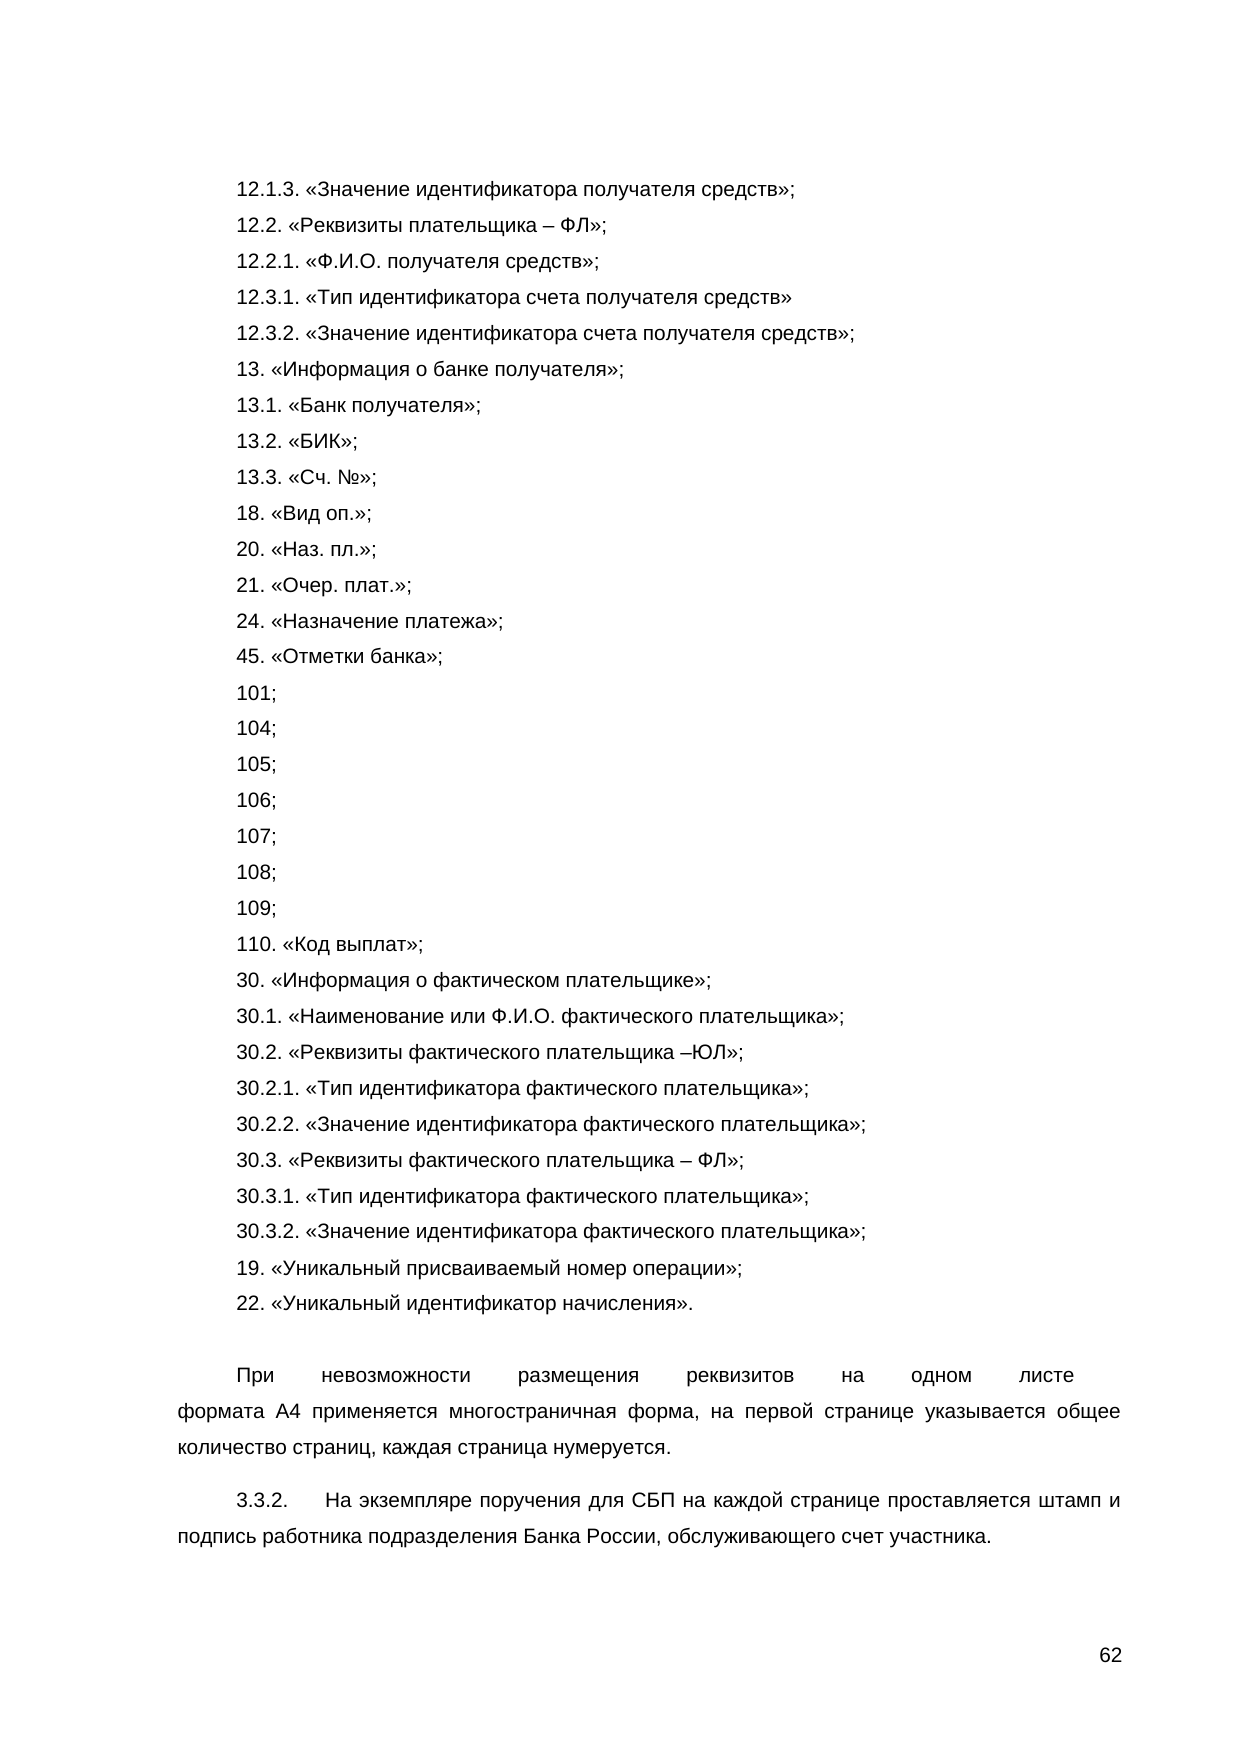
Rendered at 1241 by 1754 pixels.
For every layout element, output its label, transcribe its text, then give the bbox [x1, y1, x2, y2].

list На экземпляре поручения для СБП на каждой странице проставляется штамп и подпись работника подразделения Банка России, обслуживающего счет участника. [177, 1488, 1122, 1547]
text 12.3.2. «Значение идентификатора счета получателя средств»; [177, 321, 1122, 345]
text 107; [177, 824, 1122, 848]
text 30. «Информация о фактическом плательщике»; [236, 968, 1122, 992]
text 101; [177, 680, 1122, 704]
text 18. «Вид оп.»; [177, 501, 1122, 524]
text 30.3. «Реквизиты фактического плательщика – ФЛ»; [236, 1147, 1122, 1171]
text 30.2.1. «Тип идентификатора фактического плательщика»; [236, 1076, 1122, 1099]
text 108; [177, 860, 1122, 884]
text 13.3. «Сч. №»; [177, 465, 1122, 489]
text 13.1. «Банк получателя»; [177, 393, 1122, 417]
text 19. «Уникальный присваиваемый номер операции»; [236, 1255, 1122, 1279]
text 12.1.3. «Значение идентификатора получателя средств»; [177, 177, 1122, 201]
text 21. «Очер. плат.»; [177, 572, 1122, 596]
text 105; [177, 752, 1122, 776]
text 30.3.1. «Тип идентификатора фактического плательщика»; [236, 1183, 1122, 1207]
text При невозможности размещения реквизитов на одном листе формата A4 применяется многостраничная форма, на первой странице указывается общее количество страниц, каждая страница нумеруется. [177, 1363, 1122, 1459]
text 45. «Отметки банка»; [177, 644, 1122, 668]
text 20. «Наз. пл.»; [177, 537, 1122, 561]
text 106; [177, 788, 1122, 812]
text 109; [177, 896, 1122, 920]
text 13.2. «БИК»; [177, 429, 1122, 453]
text 22. «Уникальный идентификатор начисления». [236, 1291, 1122, 1315]
text 110. «Код выплат»; [177, 932, 1122, 956]
text 30.2. «Реквизиты фактического плательщика –ЮЛ»; [236, 1040, 1122, 1064]
text 12.3.1. «Тип идентификатора счета получателя средств» [177, 285, 1122, 309]
text 30.2.2. «Значение идентификатора фактического плательщика»; [236, 1112, 1122, 1136]
text 30.1. «Наименование или Ф.И.О. фактического плательщика»; [236, 1004, 1122, 1028]
text 24. «Назначение платежа»; [177, 608, 1122, 632]
text 104; [177, 716, 1122, 740]
text 12.2. «Реквизиты плательщика – ФЛ»; [177, 213, 1122, 237]
text 12.2.1. «Ф.И.О. получателя средств»; [177, 249, 1122, 273]
text 13. «Информация о банке получателя»; [177, 357, 1122, 381]
text 30.3.2. «Значение идентификатора фактического плательщика»; [236, 1219, 1122, 1243]
